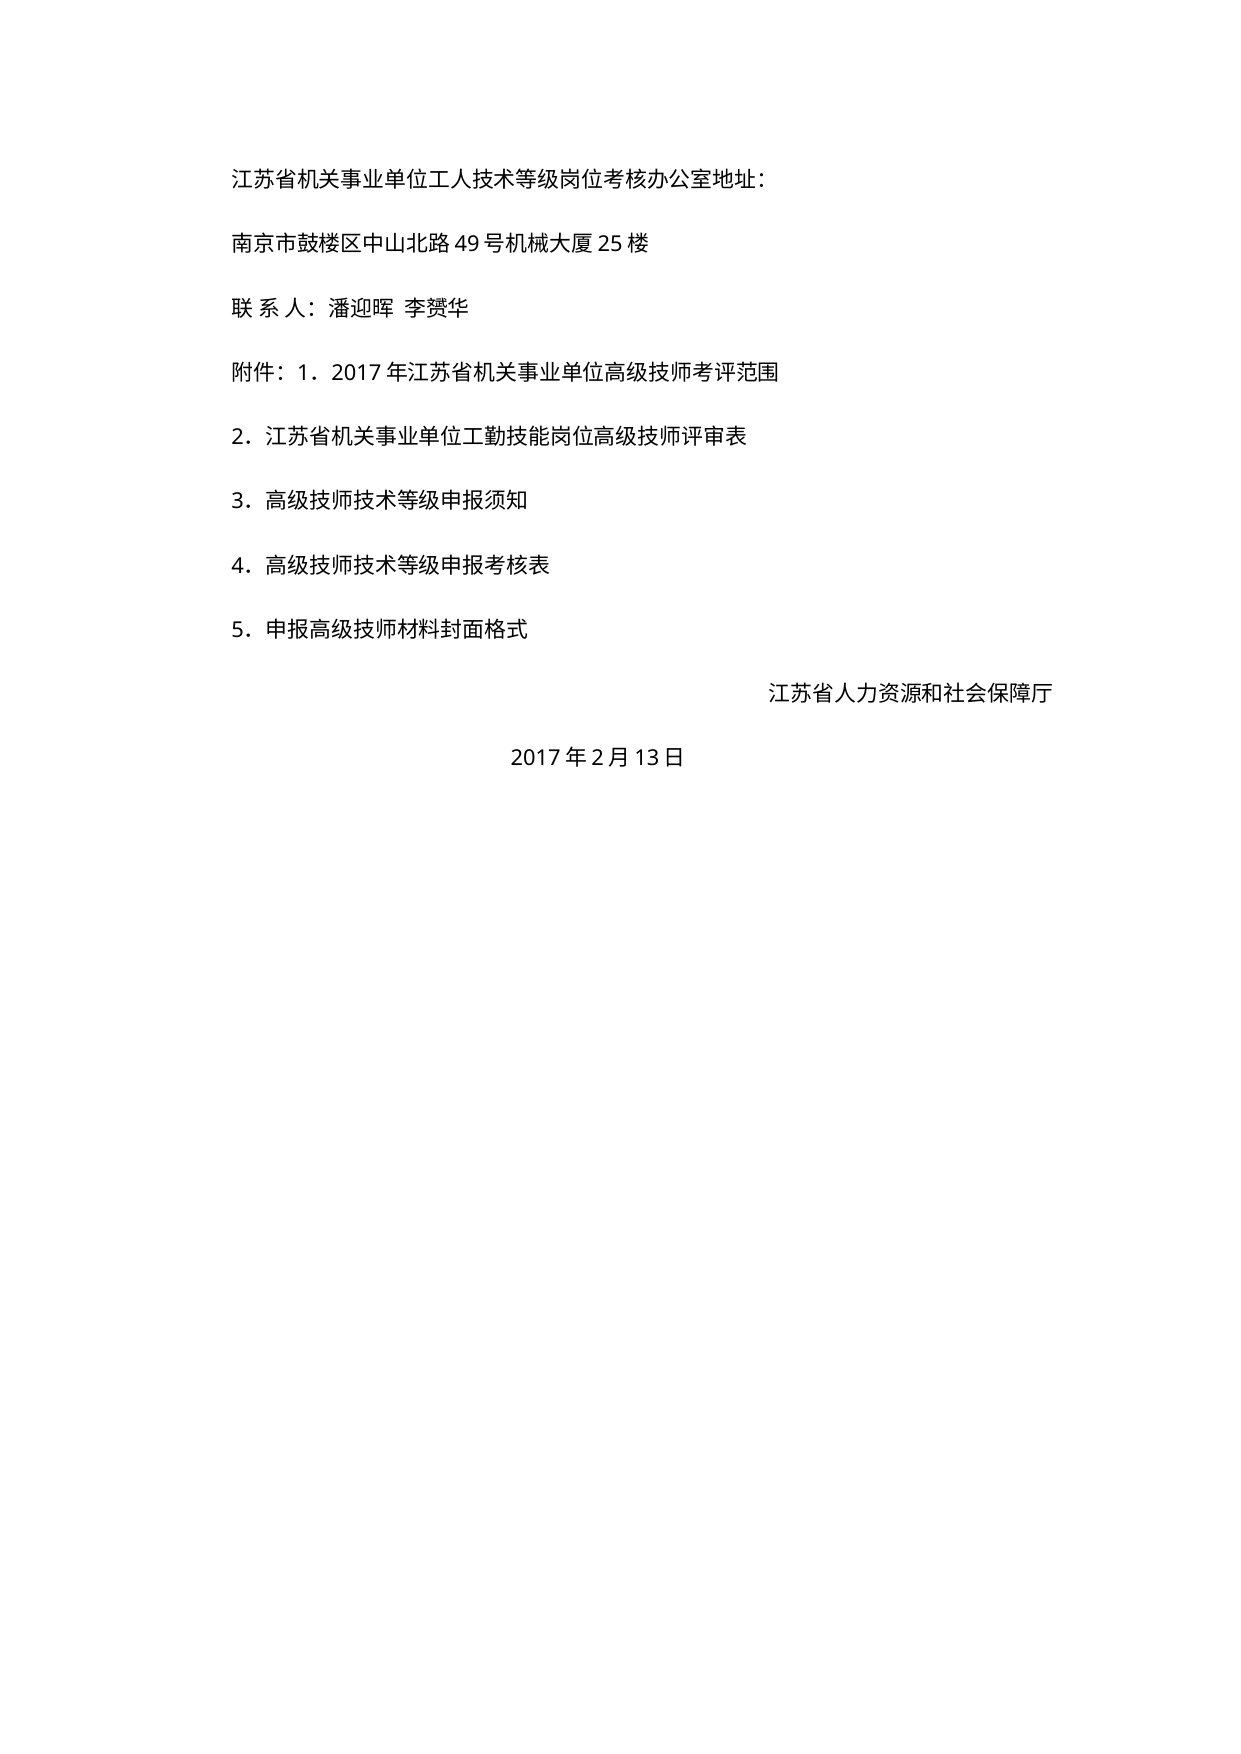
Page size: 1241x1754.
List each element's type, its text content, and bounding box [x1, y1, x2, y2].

text 附件：1．2017年江苏省机关事业单位高级技师考评范围 [187, 354, 1053, 387]
text 3．高级技师技术等级申报须知 [187, 483, 1053, 516]
text 江苏省人力资源和社会保障厅 [187, 676, 1053, 708]
text 联 系 人：潘迎晖 李赟华 [187, 290, 1053, 323]
text 4．高级技师技术等级申报考核表 [187, 547, 1053, 580]
text 南京市鼓楼区中山北路49号机械大厦25楼 [187, 226, 1053, 259]
text 2017年2月13日 [187, 740, 1053, 773]
text 江苏省机关事业单位工人技术等级岗位考核办公室地址： [187, 162, 1053, 194]
text 2．江苏省机关事业单位工勤技能岗位高级技师评审表 [187, 419, 1053, 451]
text 5．申报高级技师材料封面格式 [187, 612, 1053, 644]
